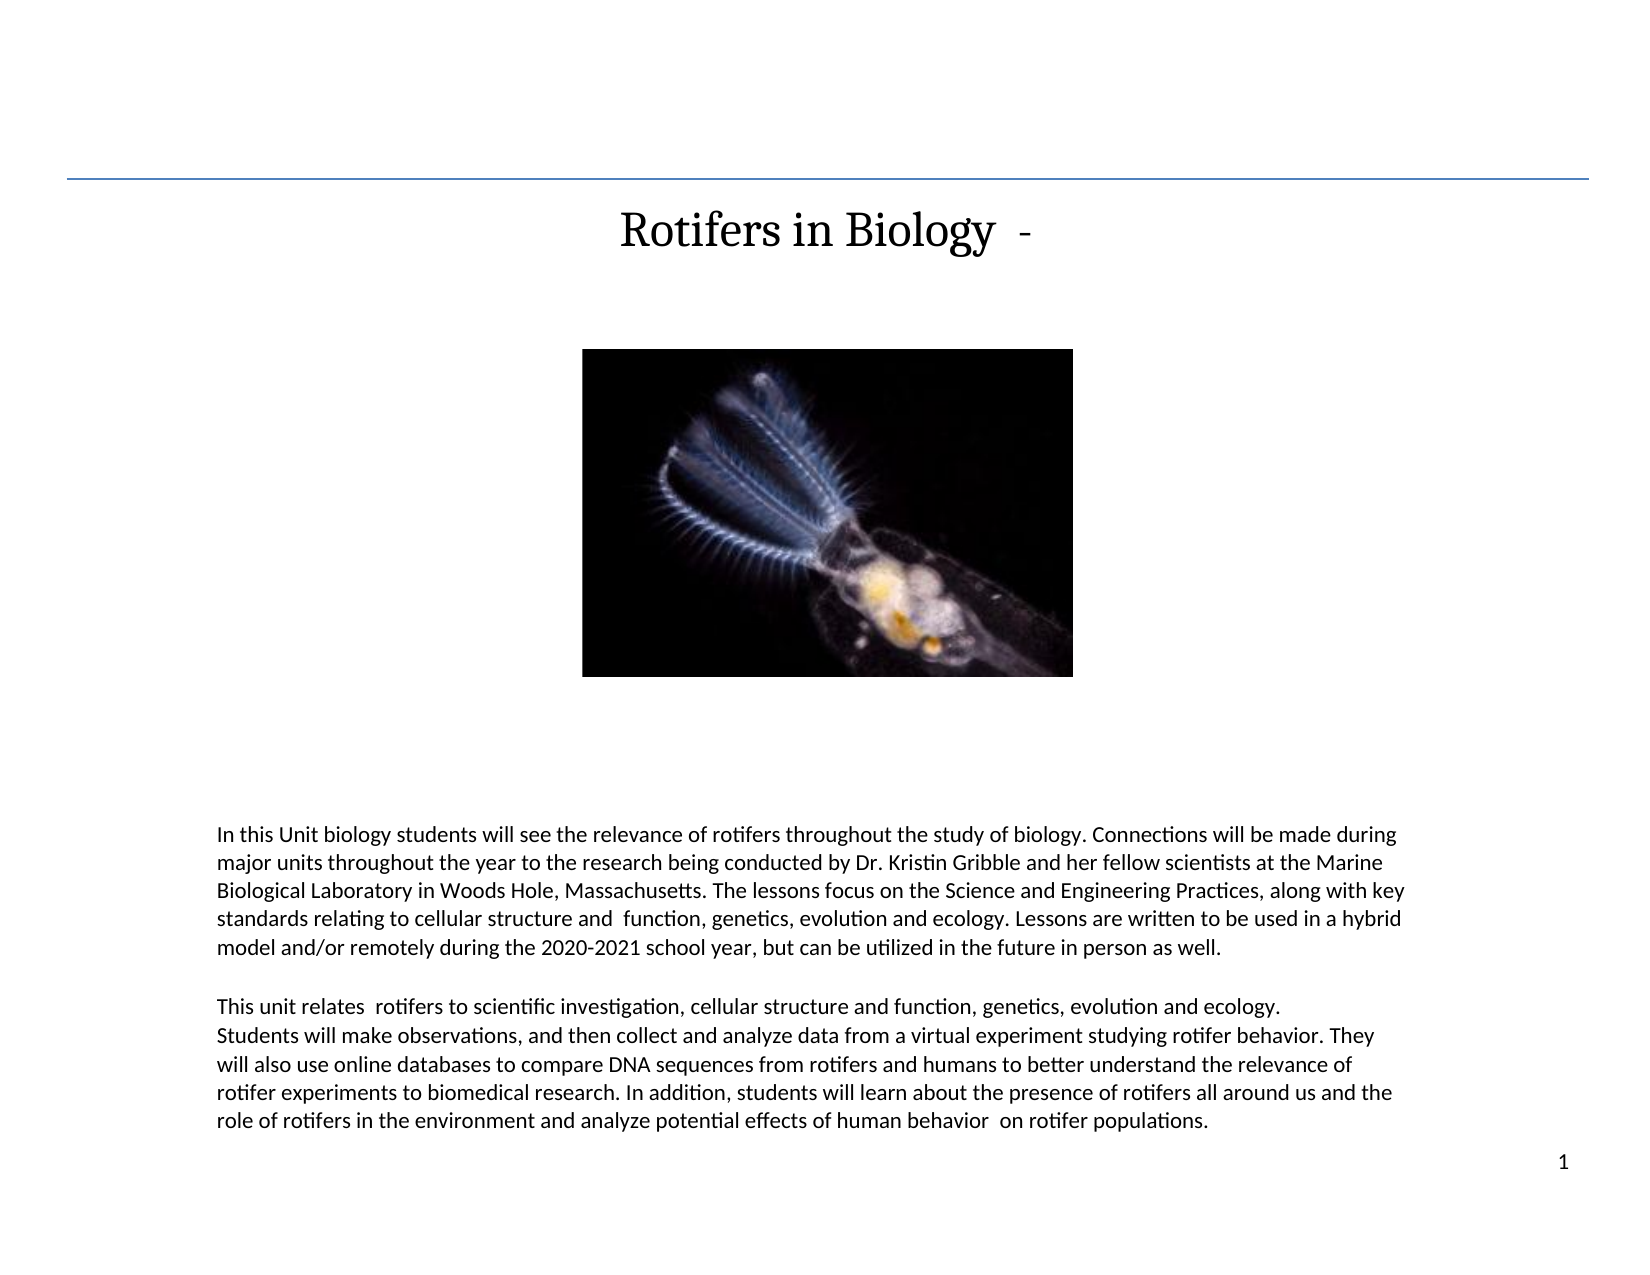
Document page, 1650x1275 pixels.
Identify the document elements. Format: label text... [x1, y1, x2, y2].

text In this Unit biology students will see the relevance of rotifers throughout the study of biology. Connections will be made during major units throughout the year to the research being conducted by Dr. Kristin Gribble and her fellow scientists at the Marine Biological Laboratory in Woods Hole, Massachusetts. The lessons focus on the Science and Engineering Practices, along with key standards relating to cellular structure and function, genetics, evolution and ecology. Lessons are written to be used in a hybrid model and/or remotely during the 2020-2021 school year, but can be utilized in the future in person as well. [217, 821, 1407, 961]
picture [582, 349, 1073, 677]
text Students will make observations, and then collect and analyze data from a virtual experiment studying rotifer behavior. They will also use online databases to compare DNA sequences from rotifers and humans to better understand the relevance of rotifer experiments to biomedical research. In addition, students will learn about the presence of rotifers all around us and the role of rotifers in the environment and analyze potential effects of human behavior on rotifer populations. [217, 1022, 1407, 1134]
text Rotifers in Biology -High School Biology [576, 201, 1075, 453]
text This unit relates rotifers to scientific investigation, cellular structure and function, genetics, evolution and ecology. [217, 992, 1407, 1020]
